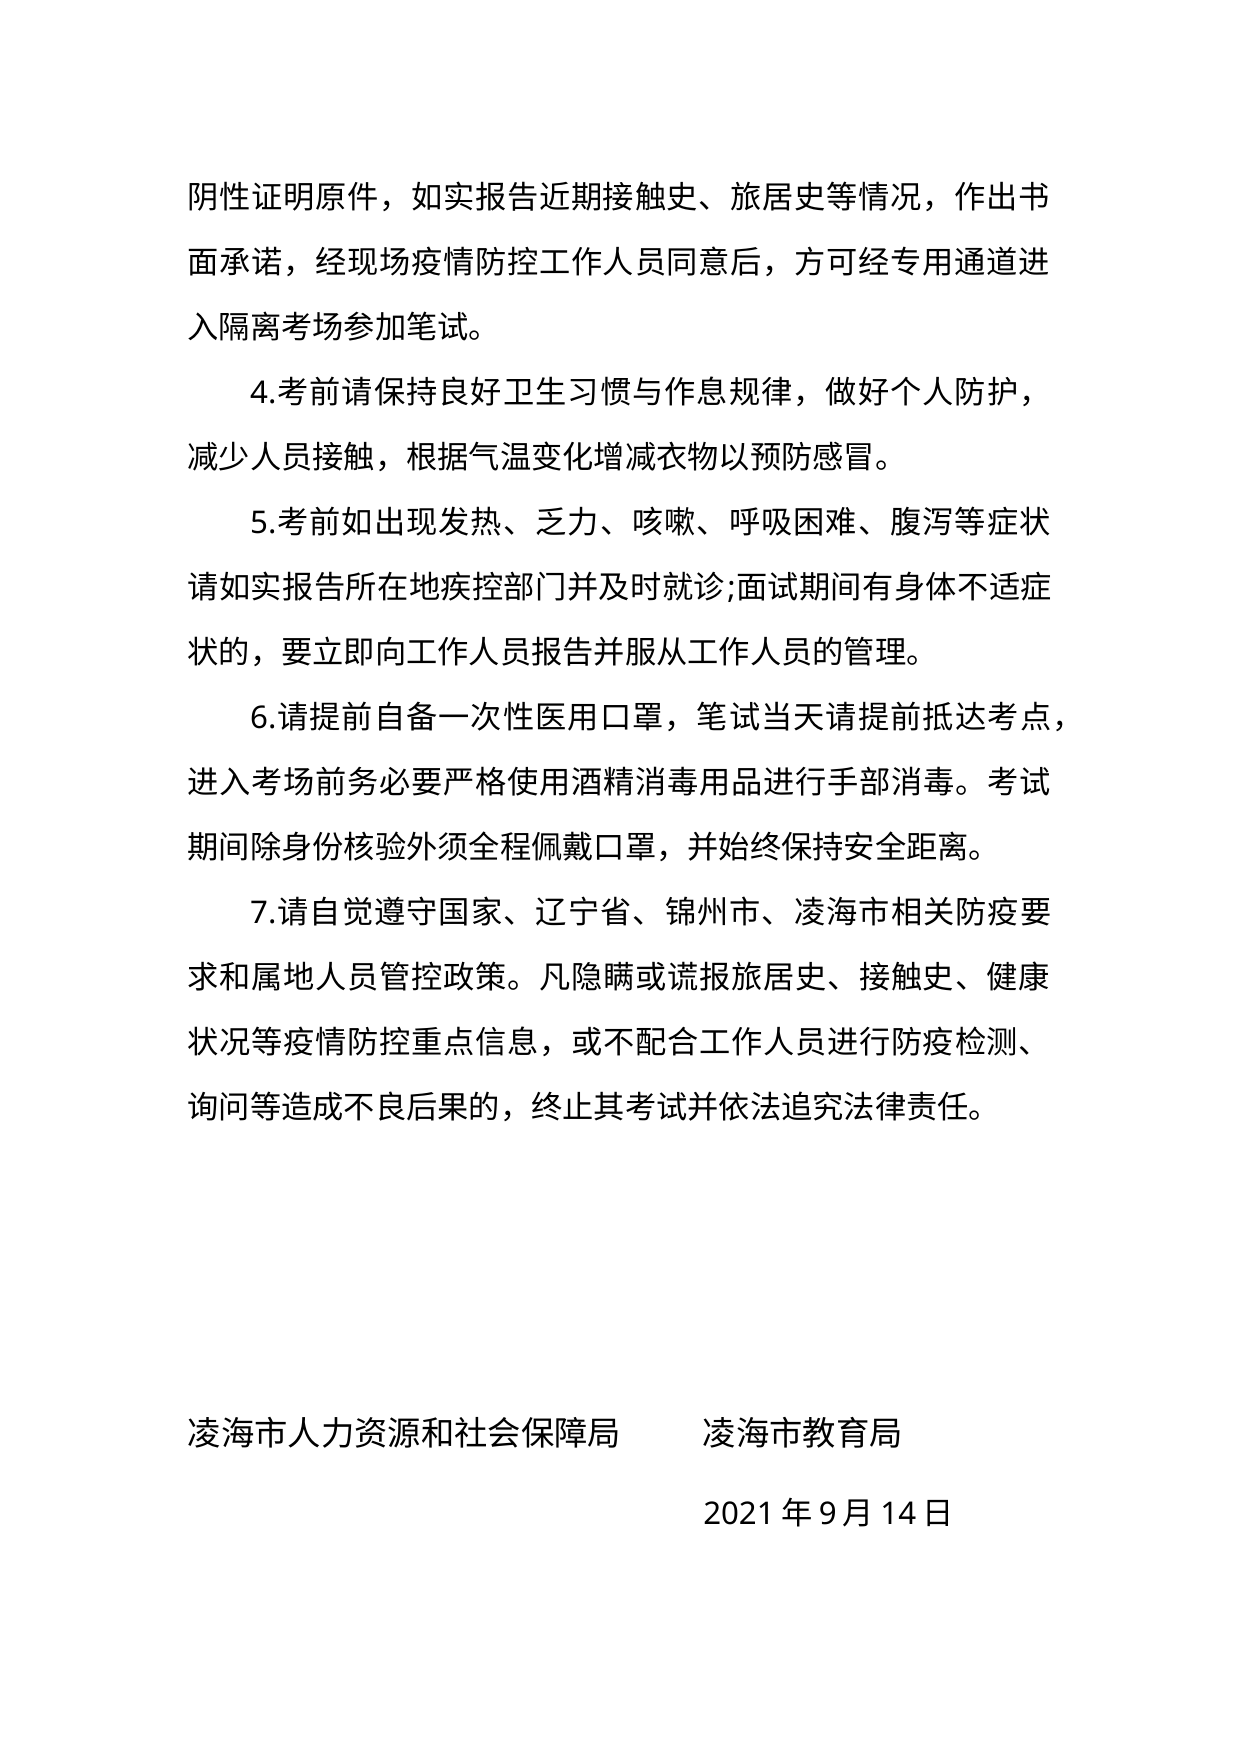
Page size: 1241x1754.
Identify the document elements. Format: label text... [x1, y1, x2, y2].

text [187, 162, 1053, 357]
text 5.考前如出现发热、乏力、咳嗽、呼吸困难、腹泻等症状请如实报告所在地疾控部门并及时就诊;面试期间有身体不适症状的，要立即向工作人员报告并服从工作人员的管理。 [187, 487, 1053, 682]
text 2021年9月14日 [187, 1479, 1053, 1544]
text 凌海市人力资源和社会保障局 凌海市教育局 [187, 1406, 1053, 1454]
text 6.请提前自备一次性医用口罩，笔试当天请提前抵达考点，进入考场前务必要严格使用酒精消毒用品进行手部消毒。考试期间除身份核验外须全程佩戴口罩，并始终保持安全距离。 [187, 682, 1053, 877]
text 4.考前请保持良好卫生习惯与作息规律，做好个人防护，减少人员接触，根据气温变化增减衣物以预防感冒。 [187, 357, 1053, 487]
text 7.请自觉遵守国家、辽宁省、锦州市、凌海市相关防疫要求和属地人员管控政策。凡隐瞒或谎报旅居史、接触史、健康状况等疫情防控重点信息，或不配合工作人员进行防疫检测、询问等造成不良后果的，终止其考试并依法追究法律责任。 [187, 877, 1053, 1137]
